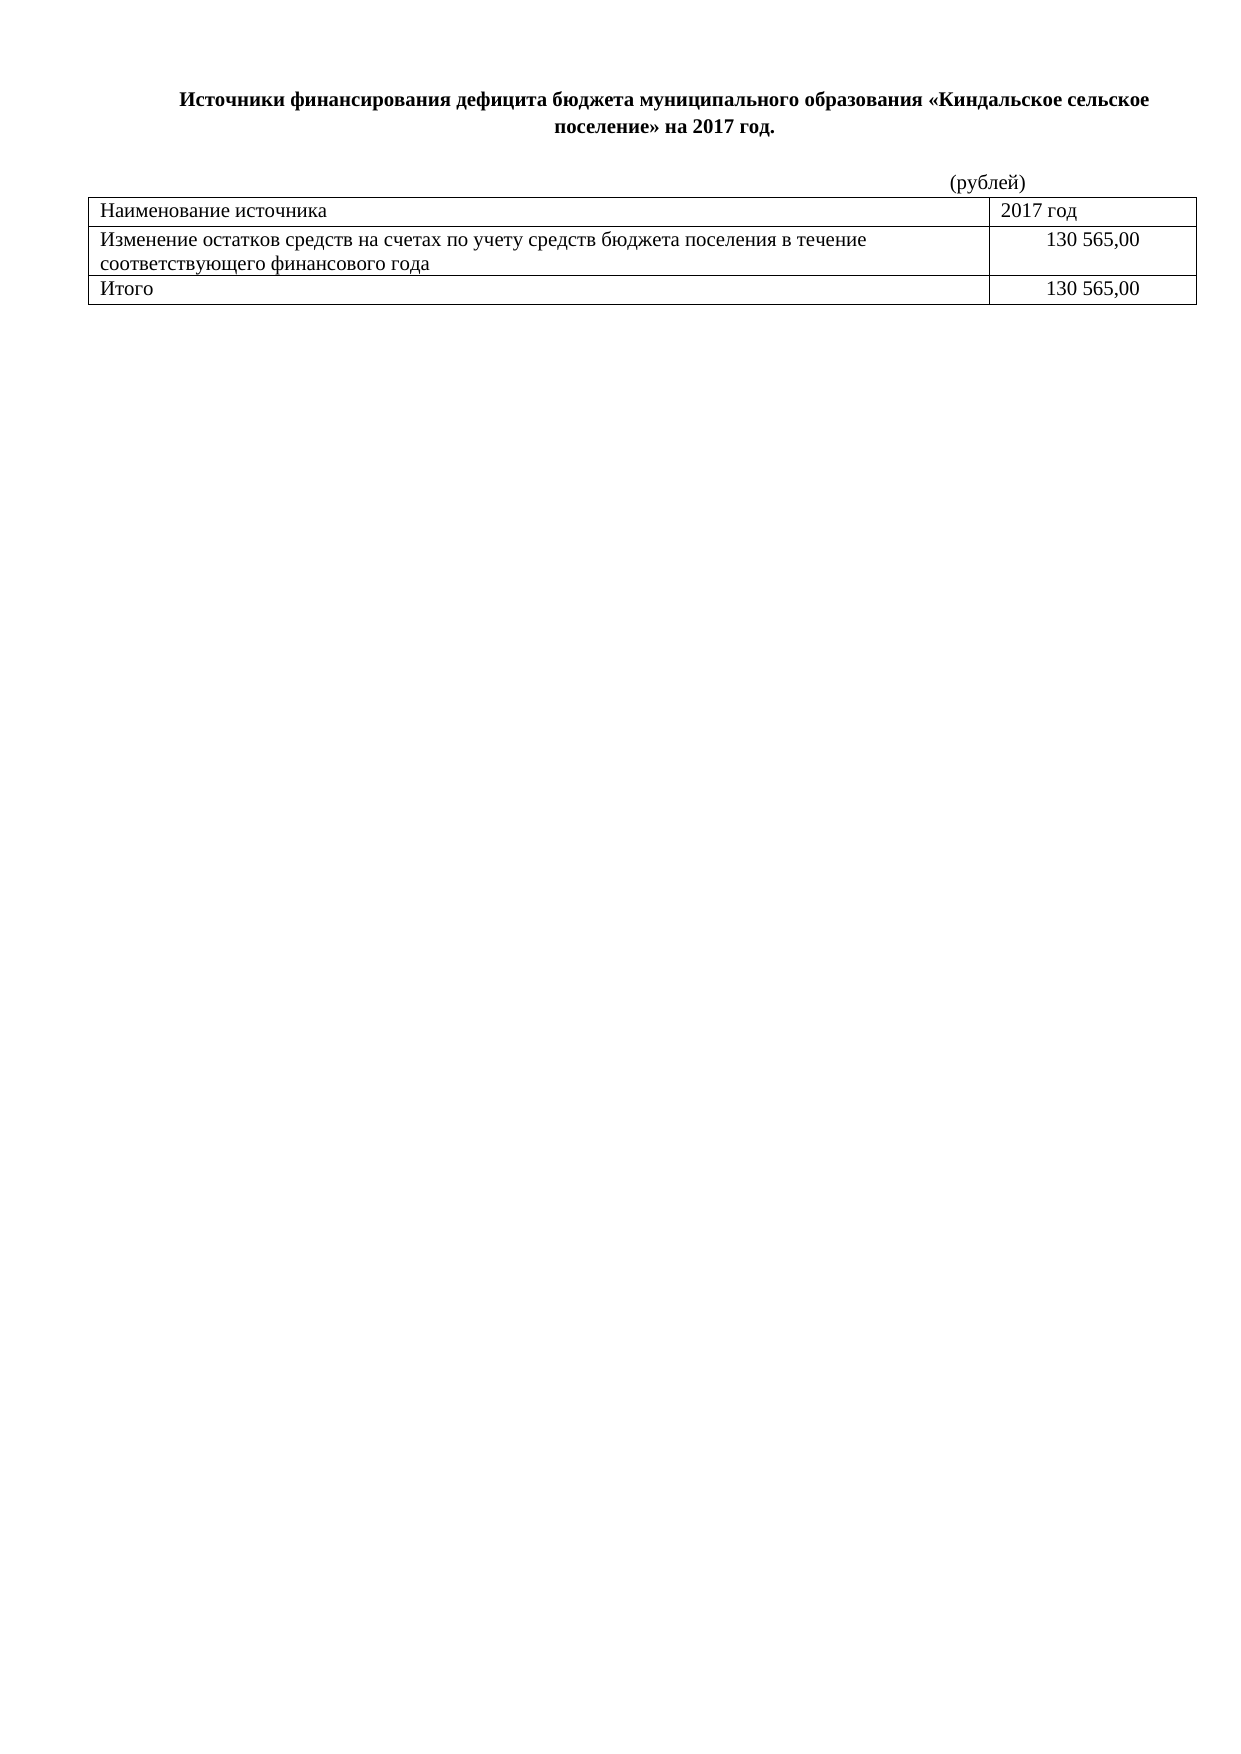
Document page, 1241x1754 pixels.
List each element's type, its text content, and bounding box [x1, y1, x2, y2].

table_header Наименование источника [89, 198, 989, 226]
table_cell Изменение остатков средств на счетах по учету средств бюджета поселения в течение соответствующего финансового года [89, 227, 989, 275]
table_header 2017 год [990, 198, 1196, 226]
table_cell 130 565,00 [990, 227, 1196, 275]
text Источники финансирования дефицита бюджета муниципального образования «Киндальское сельское поселение» на 2017 год. [177, 87, 1152, 138]
text (рублей) [693, 169, 1152, 194]
table_cell Итого [89, 276, 989, 304]
table_cell 130 565,00 [990, 276, 1196, 304]
